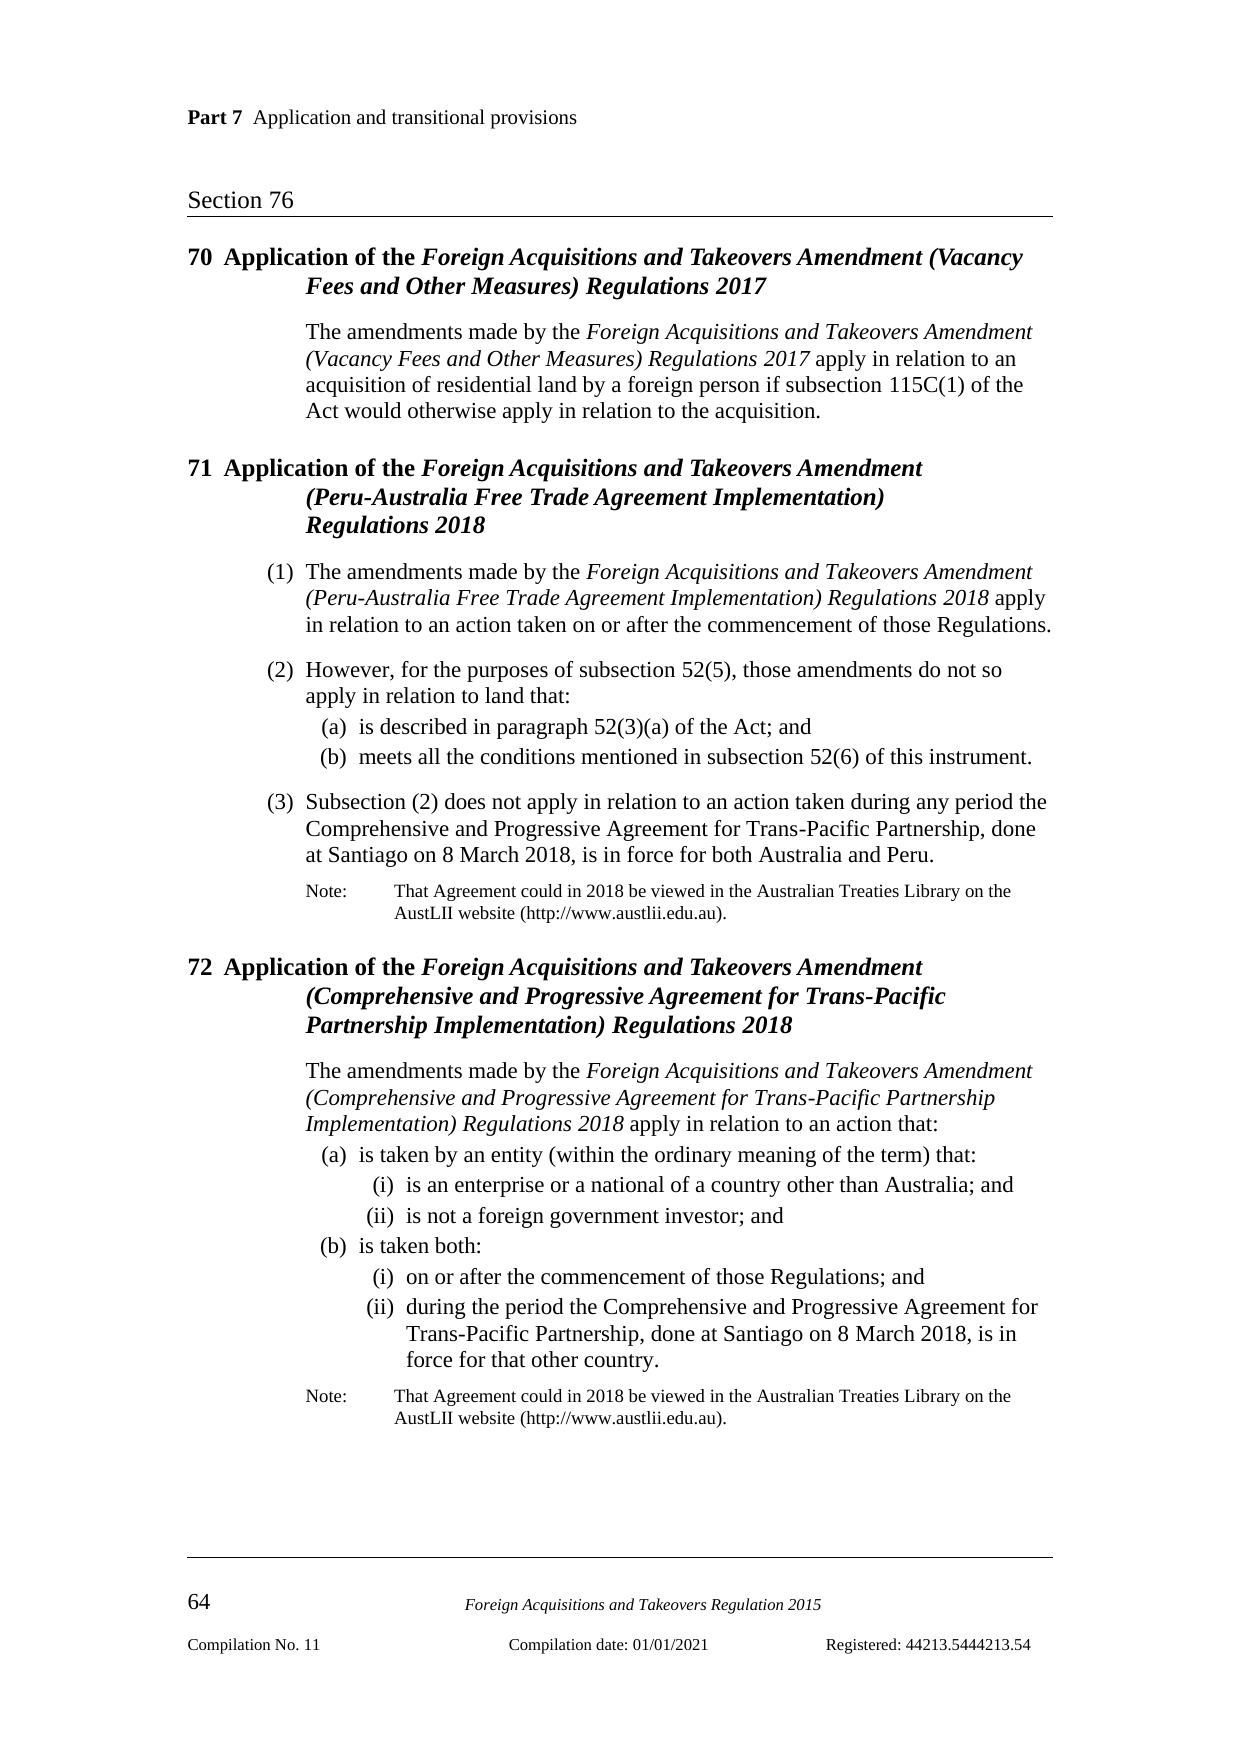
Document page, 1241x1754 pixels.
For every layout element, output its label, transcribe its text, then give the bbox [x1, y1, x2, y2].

text The amendments made by the Foreign Acquisitions and Takeovers Amendment (Comprehensive and Progressive Agreement for Trans-Pacific Partnership Implementation) Regulations 2018 apply in relation to an action that: [187, 1057, 1053, 1136]
text (ii) is not a foreign government investor; and [187, 1202, 1053, 1228]
text (1) The amendments made by the Foreign Acquisitions and Takeovers Amendment (Peru-Australia Free Trade Agreement Implementation) Regulations 2018 apply in relation to an action taken on or after the commencement of those Regulations. [187, 558, 1053, 637]
text (i) is an enterprise or a national of a country other than Australia; and [187, 1171, 1053, 1197]
text (2) However, for the purposes of subsection 52(5), those amendments do not so apply in relation to land that: [187, 656, 1053, 708]
text (a) is taken by an entity (within the ordinary meaning of the term) that: [187, 1141, 1053, 1167]
text (b) is taken both: [187, 1232, 1053, 1258]
text (i) on or after the commencement of those Regulations; and [187, 1263, 1053, 1289]
text (b) meets all the conditions mentioned in subsection 52(6) of this instrument. [187, 743, 1053, 769]
text (ii) during the period the Comprehensive and Progressive Agreement for Trans-Pacific Partnership, done at Santiago on 8 March 2018, is in force for that other country. [187, 1293, 1053, 1372]
text The amendments made by the Foreign Acquisitions and Takeovers Amendment (Vacancy Fees and Other Measures) Regulations 2017 apply in relation to an acquisition of residential land by a foreign person if subsection 115C(1) of the Act would otherwise apply in relation to the acquisition. [187, 318, 1053, 424]
text Note: That Agreement could in 2018 be viewed in the Australian Treaties Library on the AustLII website (http://www.austlii.edu.au). [305, 880, 1053, 923]
text 70 Application of the Foreign Acquisitions and Takeovers Amendment (Vacancy Fees and Other Measures) Regulations 2017 [187, 242, 1053, 300]
text 71 Application of the Foreign Acquisitions and Takeovers Amendment (Peru-Australia Free Trade Agreement Implementation) Regulations 2018 [187, 453, 1053, 539]
text Note: That Agreement could in 2018 be viewed in the Australian Treaties Library on the AustLII website (http://www.austlii.edu.au). [305, 1385, 1053, 1428]
text (a) is described in paragraph 52(3)(a) of the Act; and [187, 713, 1053, 739]
text (3) Subsection (2) does not apply in relation to an action taken during any period the Comprehensive and Progressive Agreement for Trans-Pacific Partnership, done at Santiago on 8 March 2018, is in force for both Australia and Peru. [187, 788, 1053, 867]
text 72 Application of the Foreign Acquisitions and Takeovers Amendment (Comprehensive and Progressive Agreement for Trans-Pacific Partnership Implementation) Regulations 2018 [187, 952, 1053, 1039]
